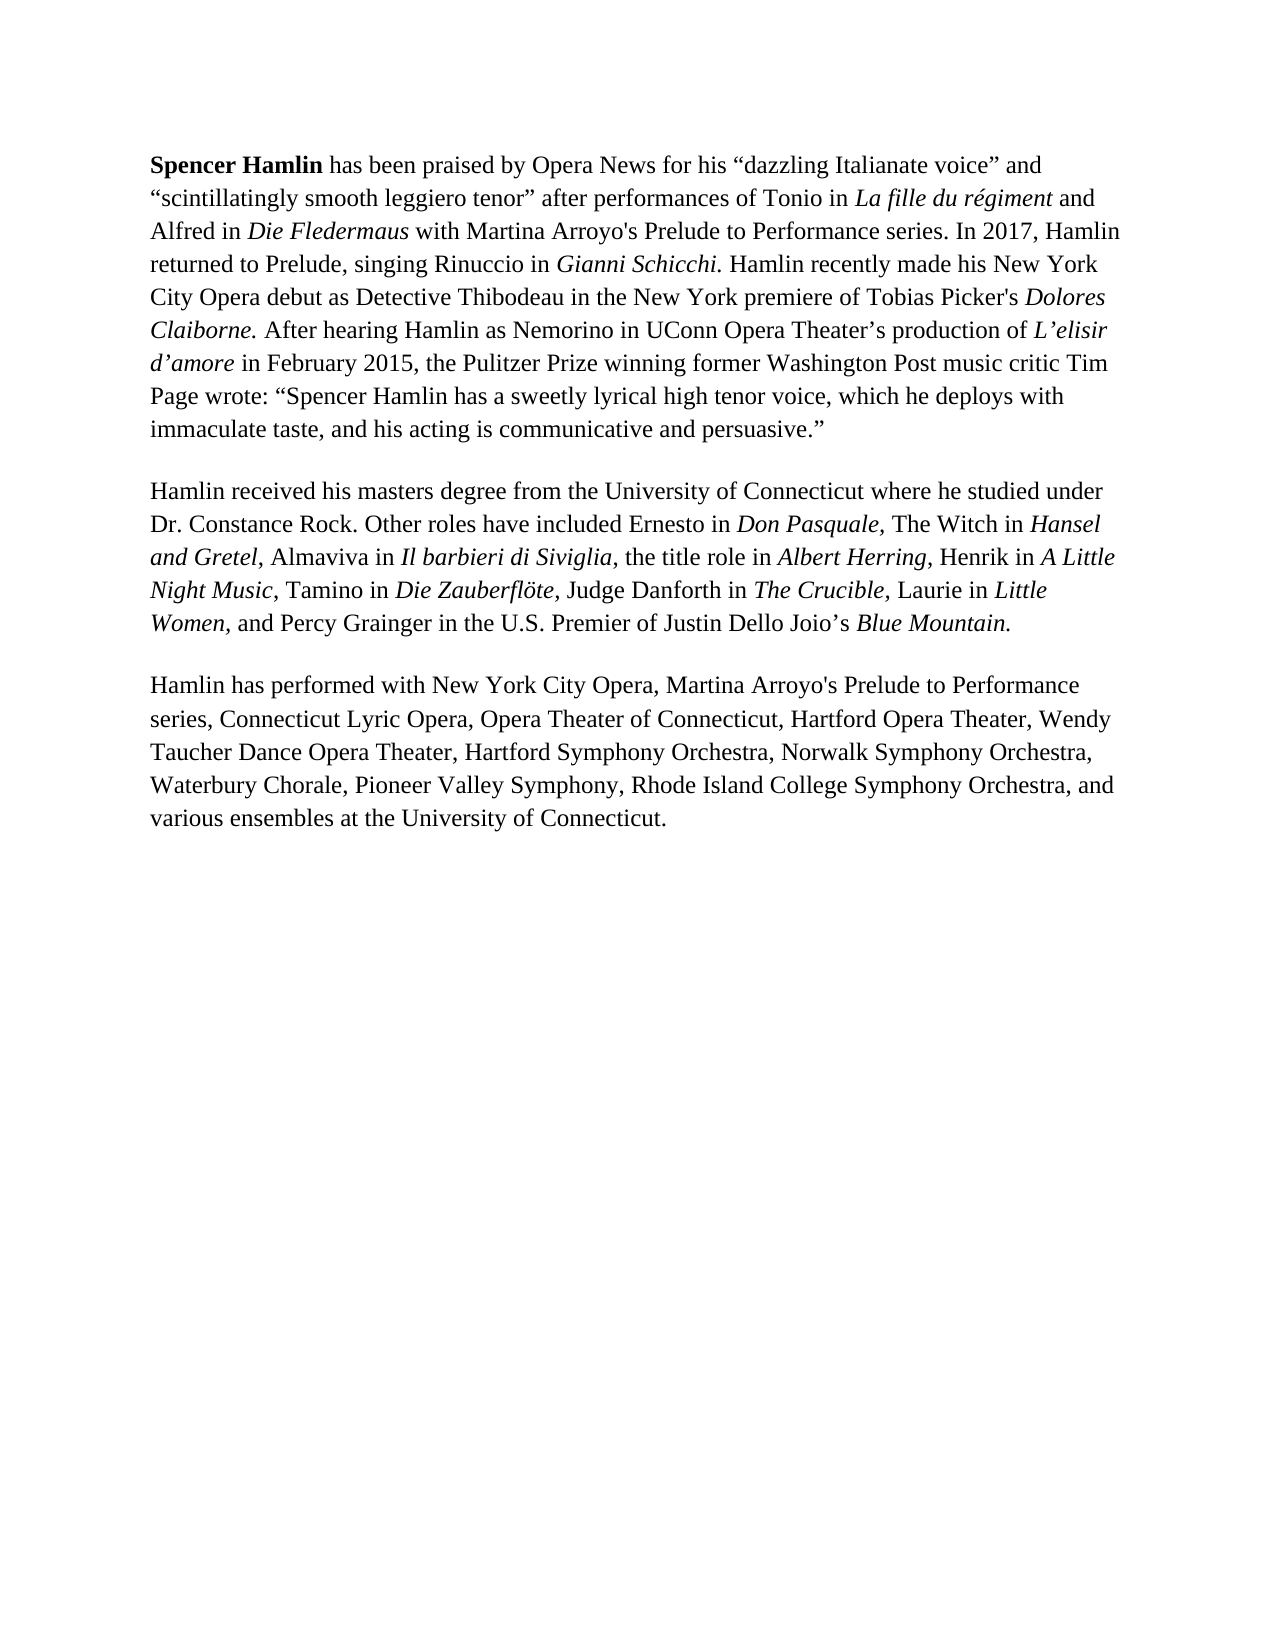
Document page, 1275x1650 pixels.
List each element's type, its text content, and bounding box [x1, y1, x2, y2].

text Hamlin has performed with New York City Opera, Martina Arroyo's Prelude to Performance series, Connecticut Lyric Opera, Opera Theater of Connecticut, Hartford Opera Theater, Wendy Taucher Dance Opera Theater, Hartford Symphony Orchestra, Norwalk Symphony Orchestra, Waterbury Chorale, Pioneer Valley Symphony, Rhode Island College Symphony Orchestra, and various ensembles at the University of Connecticut. [150, 671, 1125, 831]
text Spencer Hamlin has been praised by Opera News for his “dazzling Italianate voice” and “scintillatingly smooth leggiero tenor” after performances of Tonio in La fille du régiment and Alfred in Die Fledermaus with Martina Arroyo's Prelude to Performance series. In 2017, Hamlin returned to Prelude, singing Rinuccio in Gianni Schicchi. Hamlin recently made his New York City Opera debut as Detective Thibodeau in the New York premiere of Tobias Picker's Dolores Claiborne. After hearing Hamlin as Nemorino in UConn Opera Theater’s production of L’elisir d’amore in February 2015, the Pulitzer Prize winning former Washington Post music critic Tim Page wrote: “Spencer Hamlin has a sweetly lyrical high tenor voice, which he deploys with immaculate taste, and his acting is communicative and persuasive.” [150, 150, 1125, 443]
text Hamlin received his masters degree from the University of Connecticut where he studied under Dr. Constance Rock. Other roles have included Ernesto in Don Pasquale, The Witch in Hansel and Gretel, Almaviva in Il barbieri di Siviglia, the title role in Albert Herring, Henrik in A Little Night Music, Tamino in Die Zauberflöte, Judge Danforth in The Crucible, Laurie in Little Women, and Percy Grainger in the U.S. Premier of Justin Dello Joio’s Blue Mountain. [150, 476, 1125, 637]
